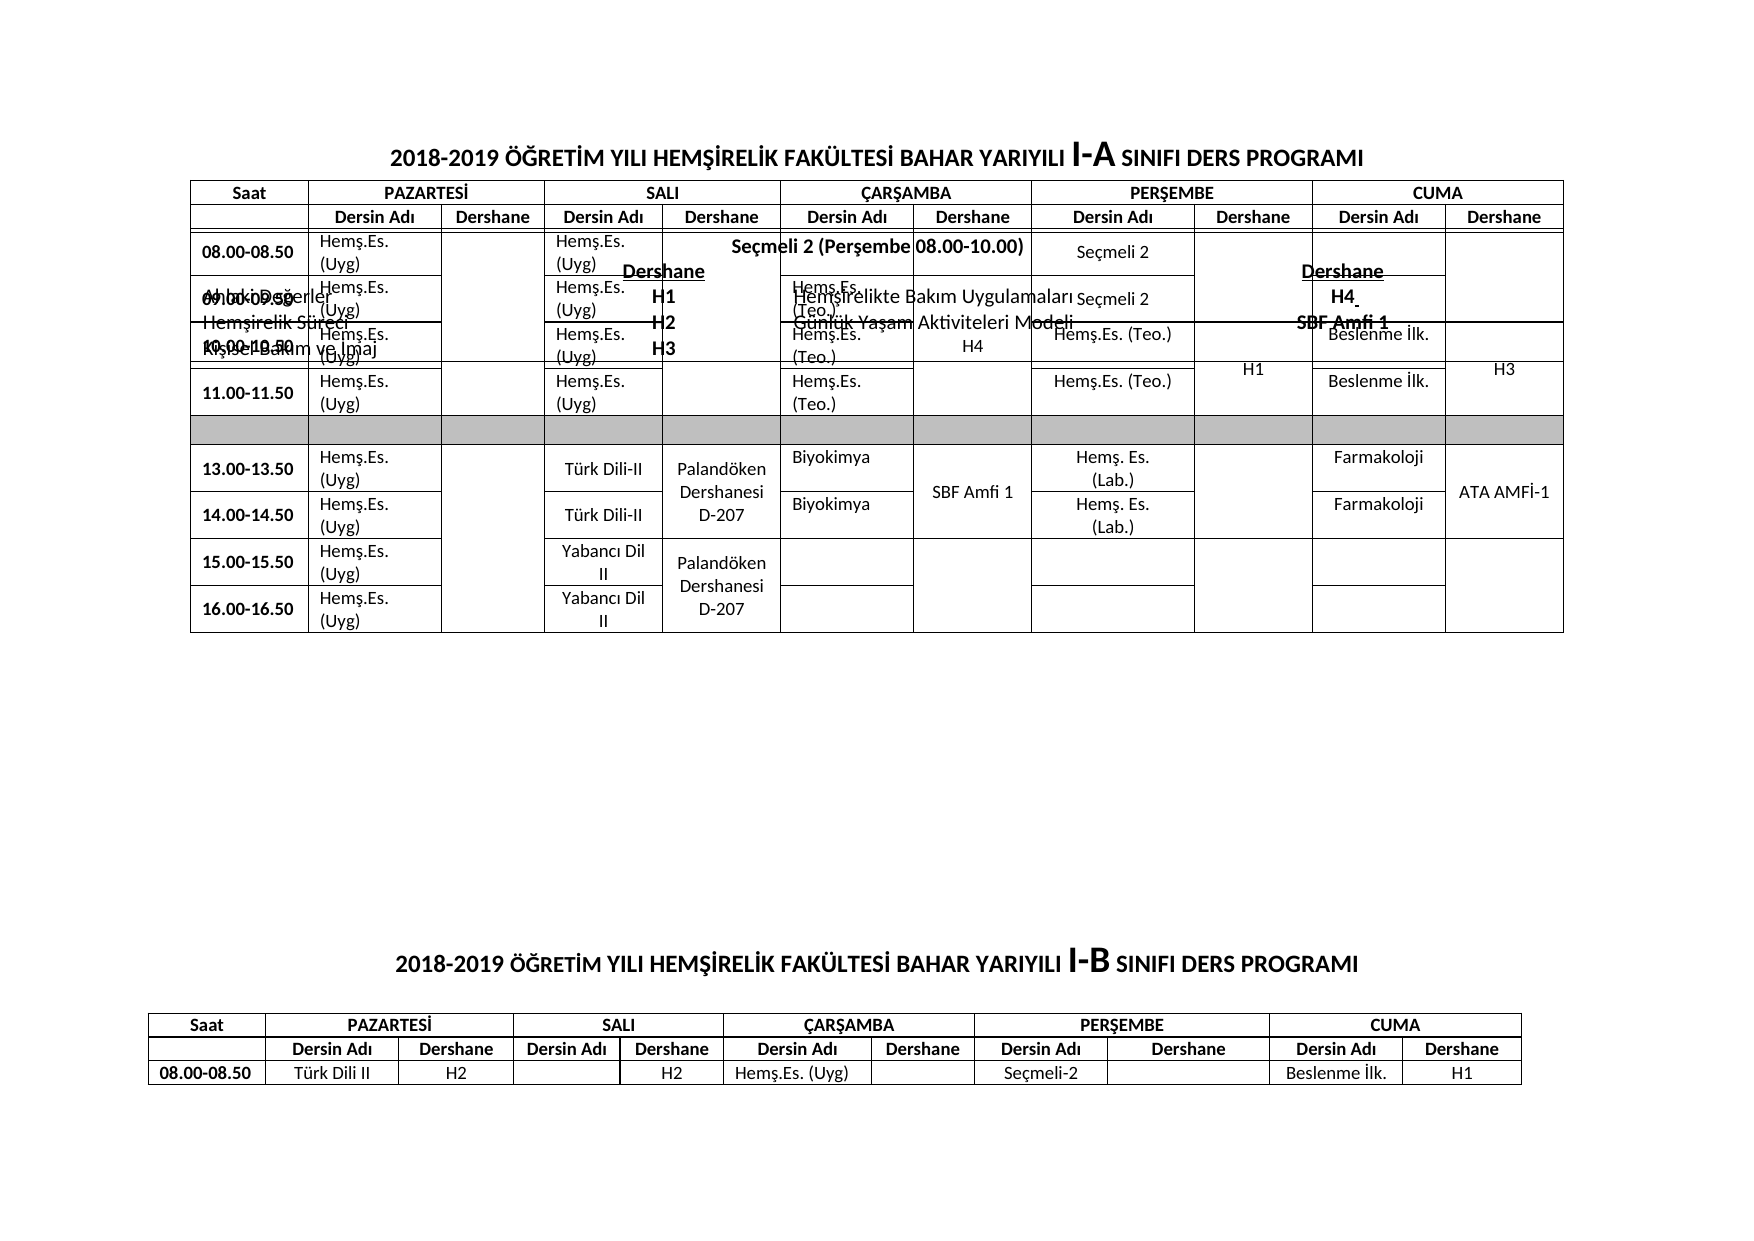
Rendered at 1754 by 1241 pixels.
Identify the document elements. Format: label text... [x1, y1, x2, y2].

table_cell SBF Amfi 1 [914, 445, 1031, 538]
table_cell [914, 539, 1031, 632]
table_cell H2 [621, 1061, 723, 1084]
table_cell [1313, 539, 1445, 585]
table_header Saat [149, 1014, 265, 1036]
table_cell [914, 229, 1031, 274]
table_cell 08.00-08.50 [191, 229, 308, 274]
table_cell Hemş.Es. (Uyg) [309, 586, 441, 632]
table_cell [514, 1061, 619, 1084]
table_cell Palandöken Dershanesi D-207 [663, 445, 780, 538]
table_header CUMA [1313, 181, 1563, 204]
table_cell [1313, 586, 1445, 632]
table_cell [1446, 539, 1563, 632]
table_cell [663, 229, 780, 415]
table_cell 11.00-11.50 [191, 369, 308, 415]
text 2018-2019 ÖĞRETİM YILI HEMŞİRELİK FAKÜLTESİ BAHAR YARIYILI I-B SINIFI DERS PROGRAMI [148, 936, 1606, 982]
table_cell [149, 1038, 265, 1060]
table_cell Biyokimya [781, 445, 913, 491]
table_cell Hemş.Es. (Uyg) [545, 229, 662, 274]
table_cell Farmakoloji [1313, 445, 1445, 491]
table_cell Türk Dili-II [545, 445, 662, 491]
table_header PERŞEMBE [975, 1014, 1269, 1036]
table_cell [1446, 229, 1563, 321]
table_cell H2 [399, 1061, 513, 1084]
text 2018-2019 ÖĞRETİM YILI HEMŞİRELİK FAKÜLTESİ BAHAR YARIYILI I-A SINIFI DERS PROGRAMI [148, 130, 1606, 176]
table_cell [781, 416, 913, 444]
table_cell [1195, 229, 1312, 321]
table_cell Dershane [1403, 1038, 1521, 1060]
table_cell Dersin Adı [1313, 205, 1445, 228]
table_cell Dershane [1195, 205, 1312, 228]
table_cell [442, 445, 544, 632]
table_cell [1313, 416, 1445, 444]
table_cell Seçmeli 2 [1032, 229, 1194, 274]
table_cell 09.00-09.50 [191, 276, 308, 321]
table_cell Seçmeli 2 [1032, 276, 1194, 321]
table_cell [1032, 586, 1194, 632]
table_cell Hemş. Es. (Lab.) [1032, 492, 1194, 538]
table_cell Dersin Adı [545, 205, 662, 228]
table_cell Dersin Adı [266, 1038, 398, 1060]
table_cell Beslenme İlk. [1270, 1061, 1402, 1084]
table_cell Dersin Adı [724, 1038, 871, 1060]
table_cell 16.00-16.50 [191, 586, 308, 632]
table_cell Hemş.Es. (Uyg) [309, 276, 441, 321]
table_cell Dershane [621, 1038, 723, 1060]
table_cell Yabancı Dil II [545, 586, 662, 632]
table_cell H1 [1195, 323, 1312, 415]
table_cell Türk Dili-II [545, 492, 662, 538]
table_cell Dersin Adı [781, 205, 913, 228]
table_cell Dersin Adı [514, 1038, 619, 1060]
table_header PAZARTESİ [266, 1014, 513, 1036]
table_cell Dershane [442, 205, 544, 228]
table_cell [1032, 539, 1194, 585]
table_cell Dershane [663, 205, 780, 228]
table_cell [1108, 1061, 1269, 1084]
table_cell [1446, 416, 1563, 444]
table_cell Beslenme İlk. [1313, 323, 1445, 368]
table_cell 08.00-08.50 [149, 1061, 265, 1084]
table_cell Seçmeli-2 [975, 1061, 1107, 1084]
table_cell [663, 416, 780, 444]
table_cell Farmakoloji [1313, 492, 1445, 538]
table_cell Dershane [399, 1038, 513, 1060]
table_cell [1032, 416, 1194, 444]
table_cell [1195, 445, 1312, 538]
table_cell Dershane [1108, 1038, 1269, 1060]
table_header ÇARŞAMBA [724, 1014, 974, 1036]
table_cell 15.00-15.50 [191, 539, 308, 585]
table_header CUMA [1270, 1014, 1521, 1036]
table_cell ATA AMFİ-1 [1446, 445, 1563, 538]
table_cell Hemş.Es. (Teo.) [781, 276, 913, 321]
table_cell [545, 416, 662, 444]
table_cell 13.00-13.50 [191, 445, 308, 491]
table_cell Hemş.Es. (Teo.) [1032, 323, 1194, 368]
table_cell Hemş.Es. (Uyg) [309, 539, 441, 585]
table_cell Palandöken Dershanesi D-207 [663, 539, 780, 632]
table_cell [872, 1061, 974, 1084]
table_cell Hemş.Es. (Uyg) [309, 229, 441, 274]
table_cell [781, 539, 913, 585]
table_cell Dershane [914, 205, 1031, 228]
table_cell Hemş.Es. (Uyg) [545, 276, 662, 321]
table_cell [781, 586, 913, 632]
table_cell [442, 416, 544, 444]
table_cell Dersin Adı [975, 1038, 1107, 1060]
table_cell Biyokimya [781, 492, 913, 538]
table_cell Hemş.Es. (Uyg) [545, 369, 662, 415]
table_header SALI [514, 1014, 723, 1036]
table_cell [781, 229, 913, 274]
table_cell [191, 205, 308, 228]
table_cell Türk Dili II [266, 1061, 398, 1084]
table_cell Dersin Adı [1270, 1038, 1402, 1060]
table_cell [442, 229, 544, 415]
table_cell Hemş.Es. (Uyg) [724, 1061, 871, 1084]
table_cell H4 [914, 276, 1031, 415]
table_cell Hemş.Es. (Uyg) [309, 492, 441, 538]
table_cell 10.00-10.50 [191, 323, 308, 368]
table_cell H1 [1403, 1061, 1521, 1084]
table_header PAZARTESİ [309, 181, 544, 204]
table_cell Dersin Adı [1032, 205, 1194, 228]
table_cell Hemş.Es. (Teo.) [1032, 369, 1194, 415]
table_cell Hemş.Es. (Uyg) [309, 445, 441, 491]
table_cell Hemş.Es. (Uyg) [309, 323, 441, 368]
table_cell [1195, 539, 1312, 632]
table_cell Dershane [1446, 205, 1563, 228]
table_cell 14.00-14.50 [191, 492, 308, 538]
table_cell [309, 416, 441, 444]
table_header PERŞEMBE [1032, 181, 1312, 204]
table_header SALI [545, 181, 780, 204]
table_cell Beslenme İlk. [1313, 369, 1445, 415]
table_cell [1195, 416, 1312, 444]
table_cell Hemş.Es. (Teo.) [781, 369, 913, 415]
table_cell [1313, 276, 1445, 321]
table_cell H3 [1446, 323, 1563, 415]
table_cell Hemş.Es. (Teo.) [781, 323, 913, 368]
table_cell [191, 416, 308, 444]
table_cell Hemş. Es. (Lab.) [1032, 445, 1194, 491]
table_cell Dershane [872, 1038, 974, 1060]
table_cell [914, 416, 1031, 444]
table_cell Dersin Adı [309, 205, 441, 228]
table_cell Hemş.Es. (Uyg) [309, 369, 441, 415]
table_header Saat [191, 181, 308, 204]
table_cell Hemş.Es. (Uyg) [545, 323, 662, 368]
table_header ÇARŞAMBA [781, 181, 1031, 204]
table_cell [1313, 229, 1445, 274]
table_cell Yabancı Dil II [545, 539, 662, 585]
